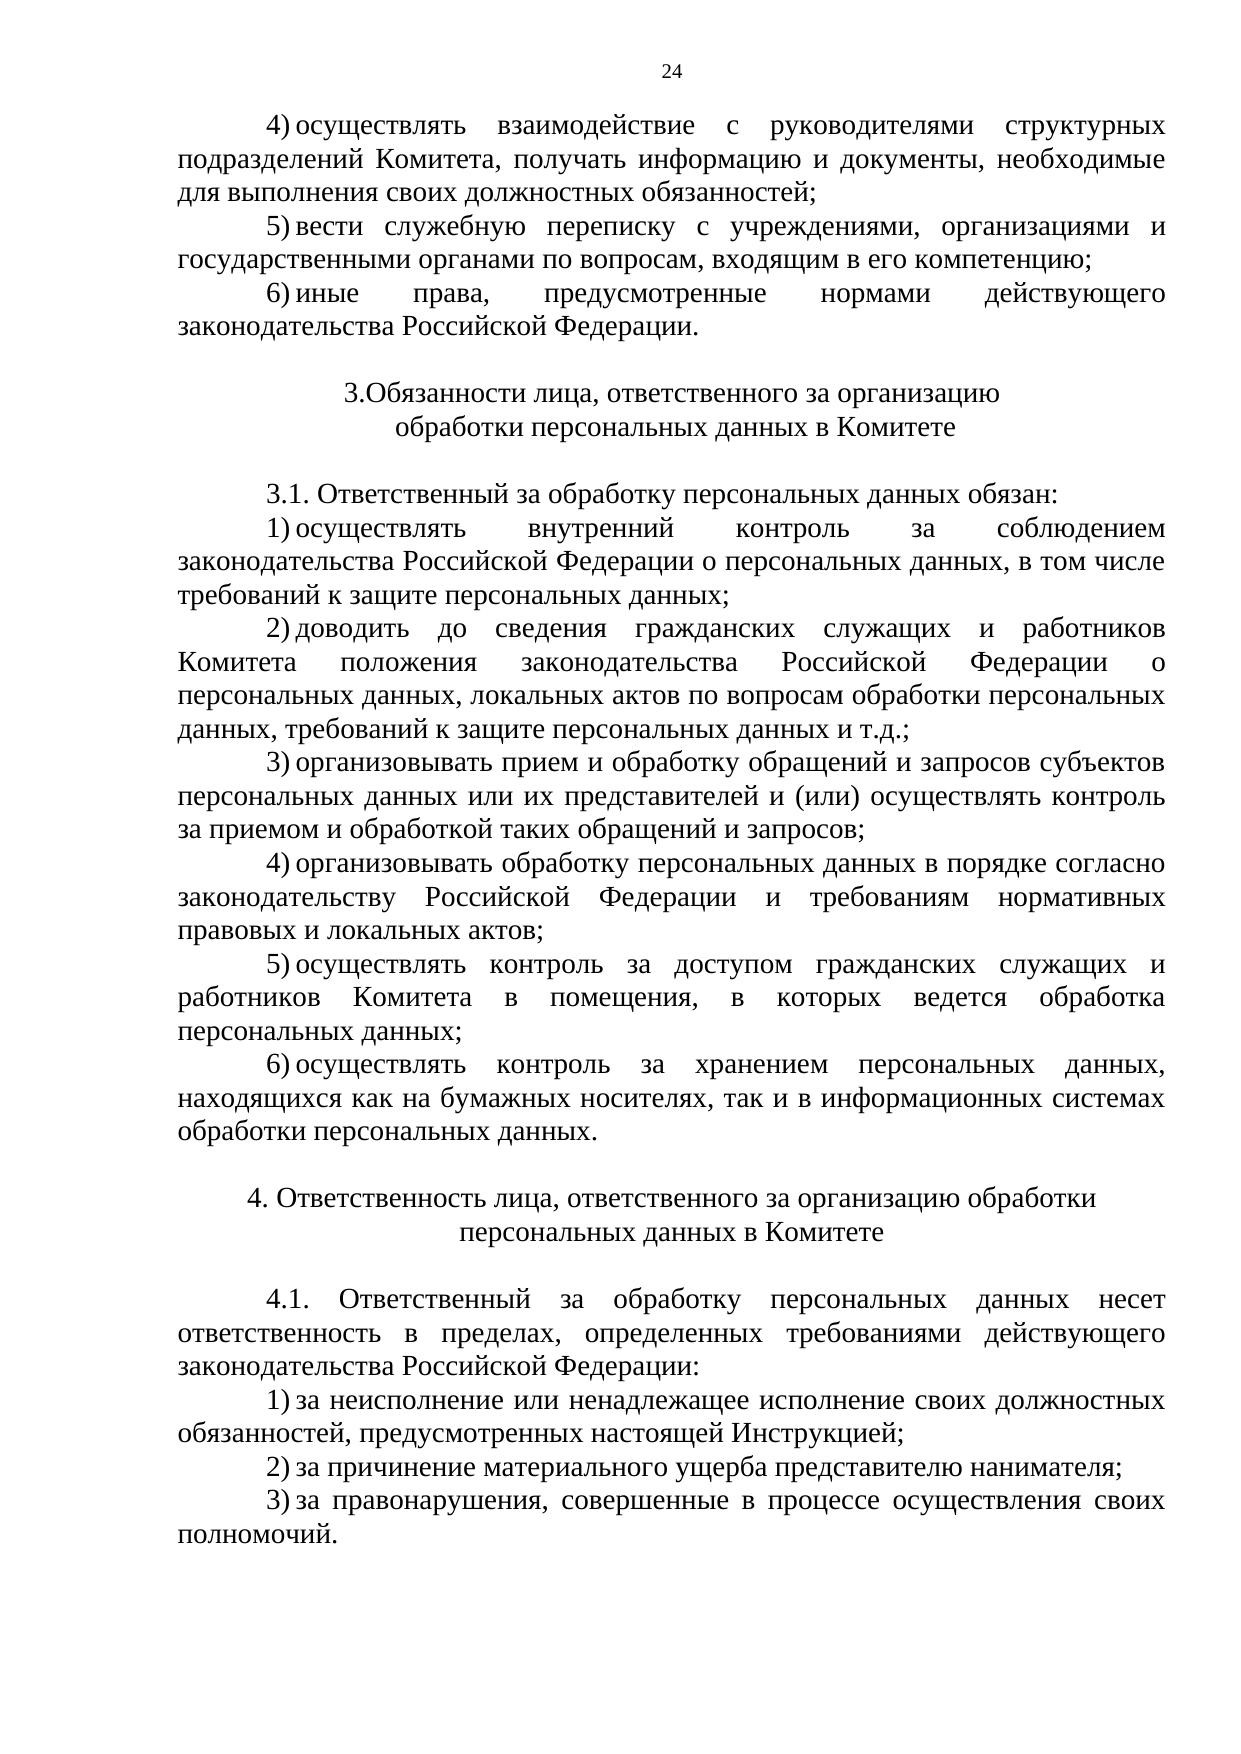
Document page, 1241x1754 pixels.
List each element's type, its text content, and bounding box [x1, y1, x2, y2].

list осуществлять контроль за доступом гражданских служащих и работников Комитета в помещения, в которых ведется обработка персональных данных; [177, 946, 1166, 1046]
text 4. Ответственность лица, ответственного за организацию обработки персональных данных в Комитете [177, 1181, 1166, 1248]
text 3.Обязанности лица, ответственного за организацию [177, 376, 1166, 409]
list иные права, предусмотренные нормами действующего законодательства Российской Федерации. [177, 275, 1166, 342]
list за причинение материального ущерба представителю нанимателя; [177, 1449, 1166, 1482]
list вести служебную переписку с учреждениями, организациями и государственными органами по вопросам, входящим в его компетенцию; [177, 208, 1166, 275]
list доводить до сведения гражданских служащих и работников Комитета положения законодательства Российской Федерации о персональных данных, локальных актов по вопросам обработки персональных данных, требований к защите персональных данных и т.д.; [177, 610, 1166, 744]
text обработки персональных данных в Комитете [177, 409, 1166, 443]
list осуществлять внутренний контроль за соблюдением законодательства Российской Федерации о персональных данных, в том числе требований к защите персональных данных; [177, 510, 1166, 610]
list организовывать обработку персональных данных в порядке согласно законодательству Российской Федерации и требованиям нормативных правовых и локальных актов; [177, 845, 1166, 946]
list за правонарушения, совершенные в процессе осуществления своих полномочий. [177, 1482, 1166, 1549]
text 4.1. Ответственный за обработку персональных данных несет ответственность в пределах, определенных требованиями действующего законодательства Российской Федерации: [177, 1281, 1166, 1382]
list за неисполнение или ненадлежащее исполнение своих должностных обязанностей, предусмотренных настоящей Инструкцией; [177, 1382, 1166, 1449]
list осуществлять взаимодействие с руководителями структурных подразделений Комитета, получать информацию и документы, необходимые для выполнения своих должностных обязанностей; [177, 107, 1166, 208]
list организовывать прием и обработку обращений и запросов субъектов персональных данных или их представителей и (или) осуществлять контроль за приемом и обработкой таких обращений и запросов; [177, 744, 1166, 845]
text 3.1. Ответственный за обработку персональных данных обязан: [177, 476, 1166, 510]
list осуществлять контроль за хранением персональных данных, находящихся как на бумажных носителях, так и в информационных системах обработки персональных данных. [177, 1046, 1166, 1147]
